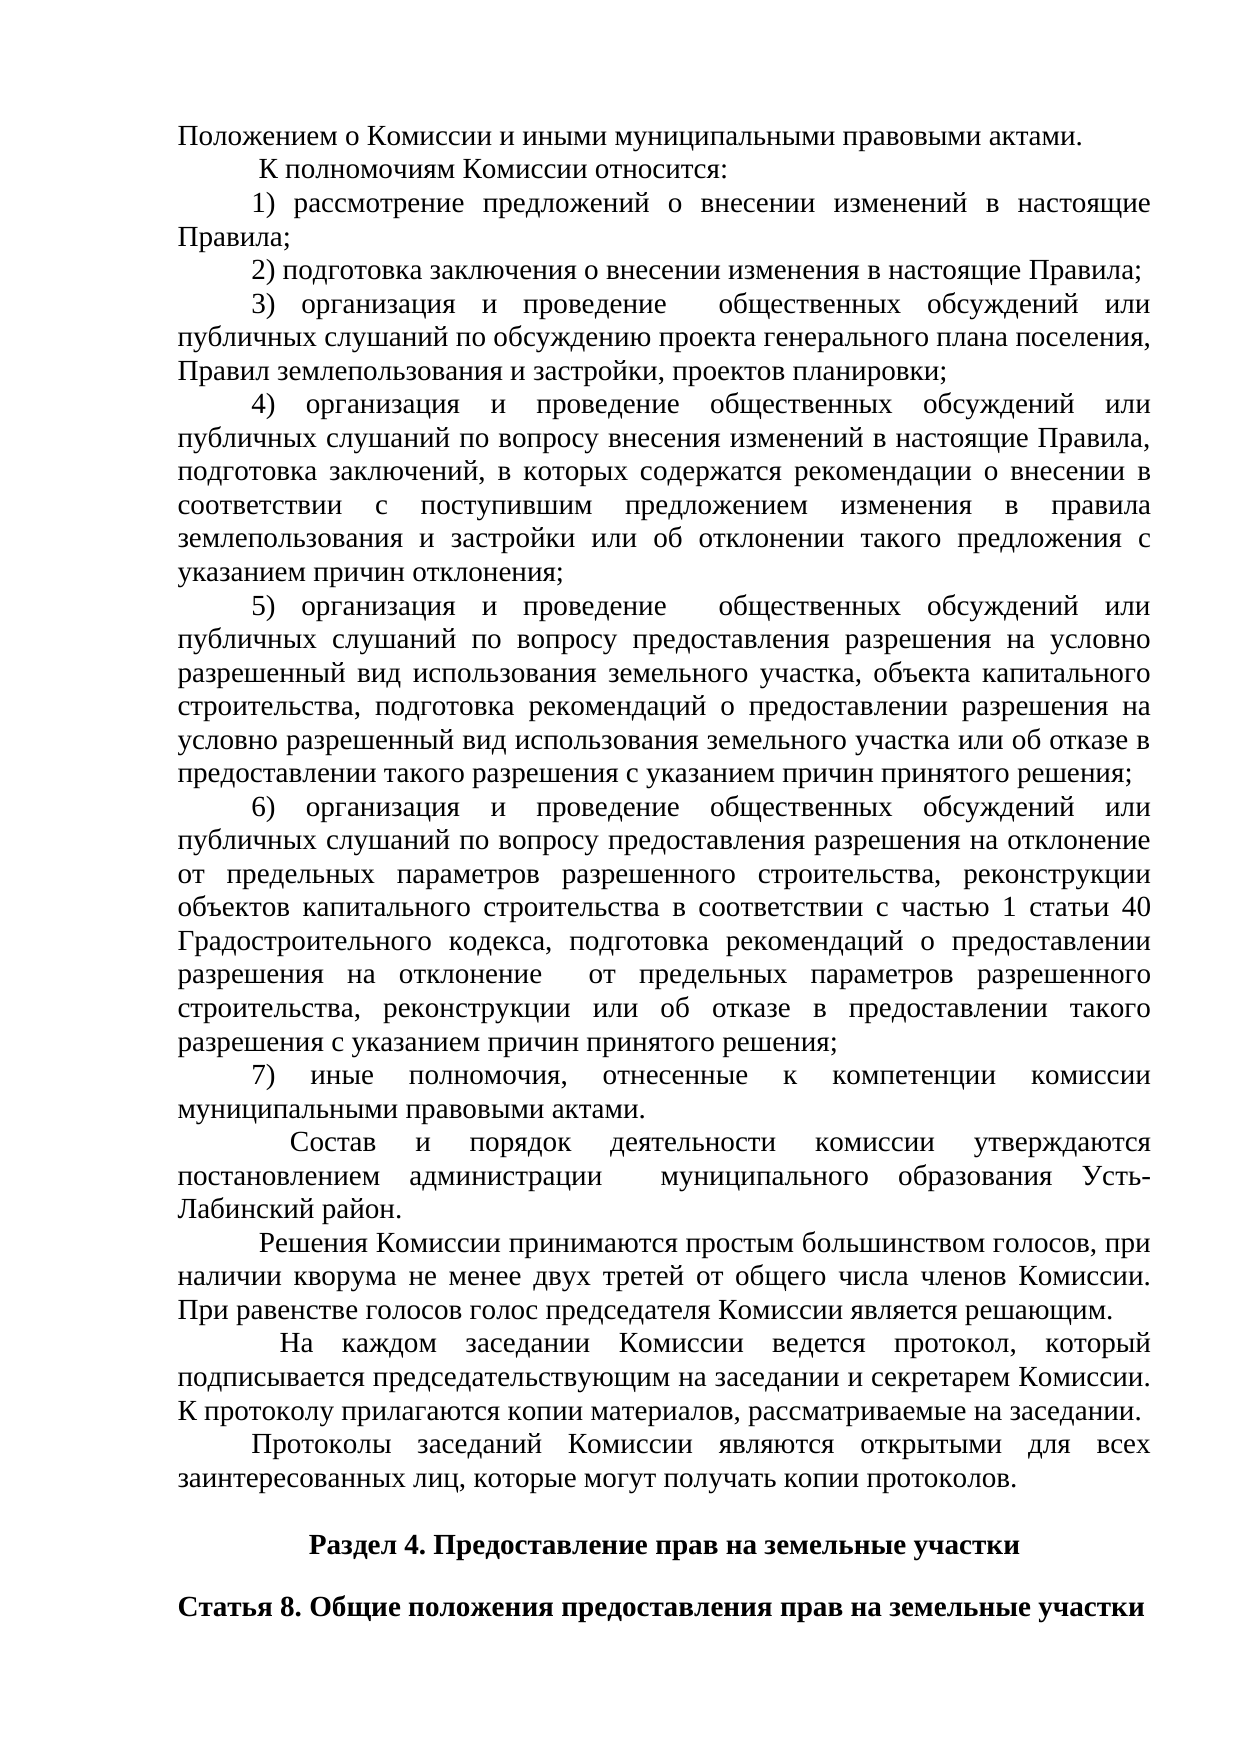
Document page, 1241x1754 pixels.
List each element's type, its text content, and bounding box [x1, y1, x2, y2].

text 1) рассмотрение предложений о внесении изменений в настоящие Правила; [177, 185, 1152, 252]
text На каждом заседании Комиссии ведется протокол, который подписывается председательствующим на заседании и секретарем Комиссии. К протоколу прилагаются копии материалов, рассматриваемые на заседании. [177, 1326, 1152, 1426]
text 7) иные полномочия, отнесенные к компетенции комиссии муниципальными правовыми актами. [177, 1057, 1152, 1124]
text Статья 8. Общие положения предоставления прав на земельные участки [177, 1589, 1152, 1623]
text Раздел 4. Предоставление прав на земельные участки [177, 1527, 1152, 1560]
text 6) организация и проведение общественных обсуждений или публичных слушаний по вопросу предоставления разрешения на отклонение от предельных параметров разрешенного строительства, реконструкции объектов капитального строительства в соответствии с частью 1 статьи 40 Градостроительного кодекса, подготовка рекомендаций о предоставлении разрешения на отклонение от предельных параметров разрешенного строительства, реконструкции или об отказе в предоставлении такого разрешения с указанием причин принятого решения; [177, 789, 1152, 1057]
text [177, 118, 1152, 152]
text 2) подготовка заключения о внесении изменения в настоящие Правила; [177, 252, 1152, 286]
text Состав и порядок деятельности комиссии утверждаются постановлением администрации муниципального образования Усть-Лабинский район. [177, 1124, 1152, 1225]
text 4) организация и проведение общественных обсуждений или публичных слушаний по вопросу внесения изменений в настоящие Правила, подготовка заключений, в которых содержатся рекомендации о внесении в соответствии с поступившим предложением изменения в правила землепользования и застройки или об отклонении такого предложения с указанием причин отклонения; [177, 386, 1152, 588]
text Протоколы заседаний Комиссии являются открытыми для всех заинтересованных лиц, которые могут получать копии протоколов. [177, 1426, 1152, 1493]
text К полномочиям Комиссии относится: [177, 152, 1152, 185]
text 5) организация и проведение общественных обсуждений или публичных слушаний по вопросу предоставления разрешения на условно разрешенный вид использования земельного участка, объекта капитального строительства, подготовка рекомендаций о предоставлении разрешения на условно разрешенный вид использования земельного участка или об отказе в предоставлении такого разрешения с указанием причин принятого решения; [177, 588, 1152, 789]
text Решения Комиссии принимаются простым большинством голосов, при наличии кворума не менее двух третей от общего числа членов Комиссии. При равенстве голосов голос председателя Комиссии является решающим. [177, 1225, 1152, 1326]
text 3) организация и проведение общественных обсуждений или публичных слушаний по обсуждению проекта генерального плана поселения, Правил землепользования и застройки, проектов планировки; [177, 286, 1152, 386]
